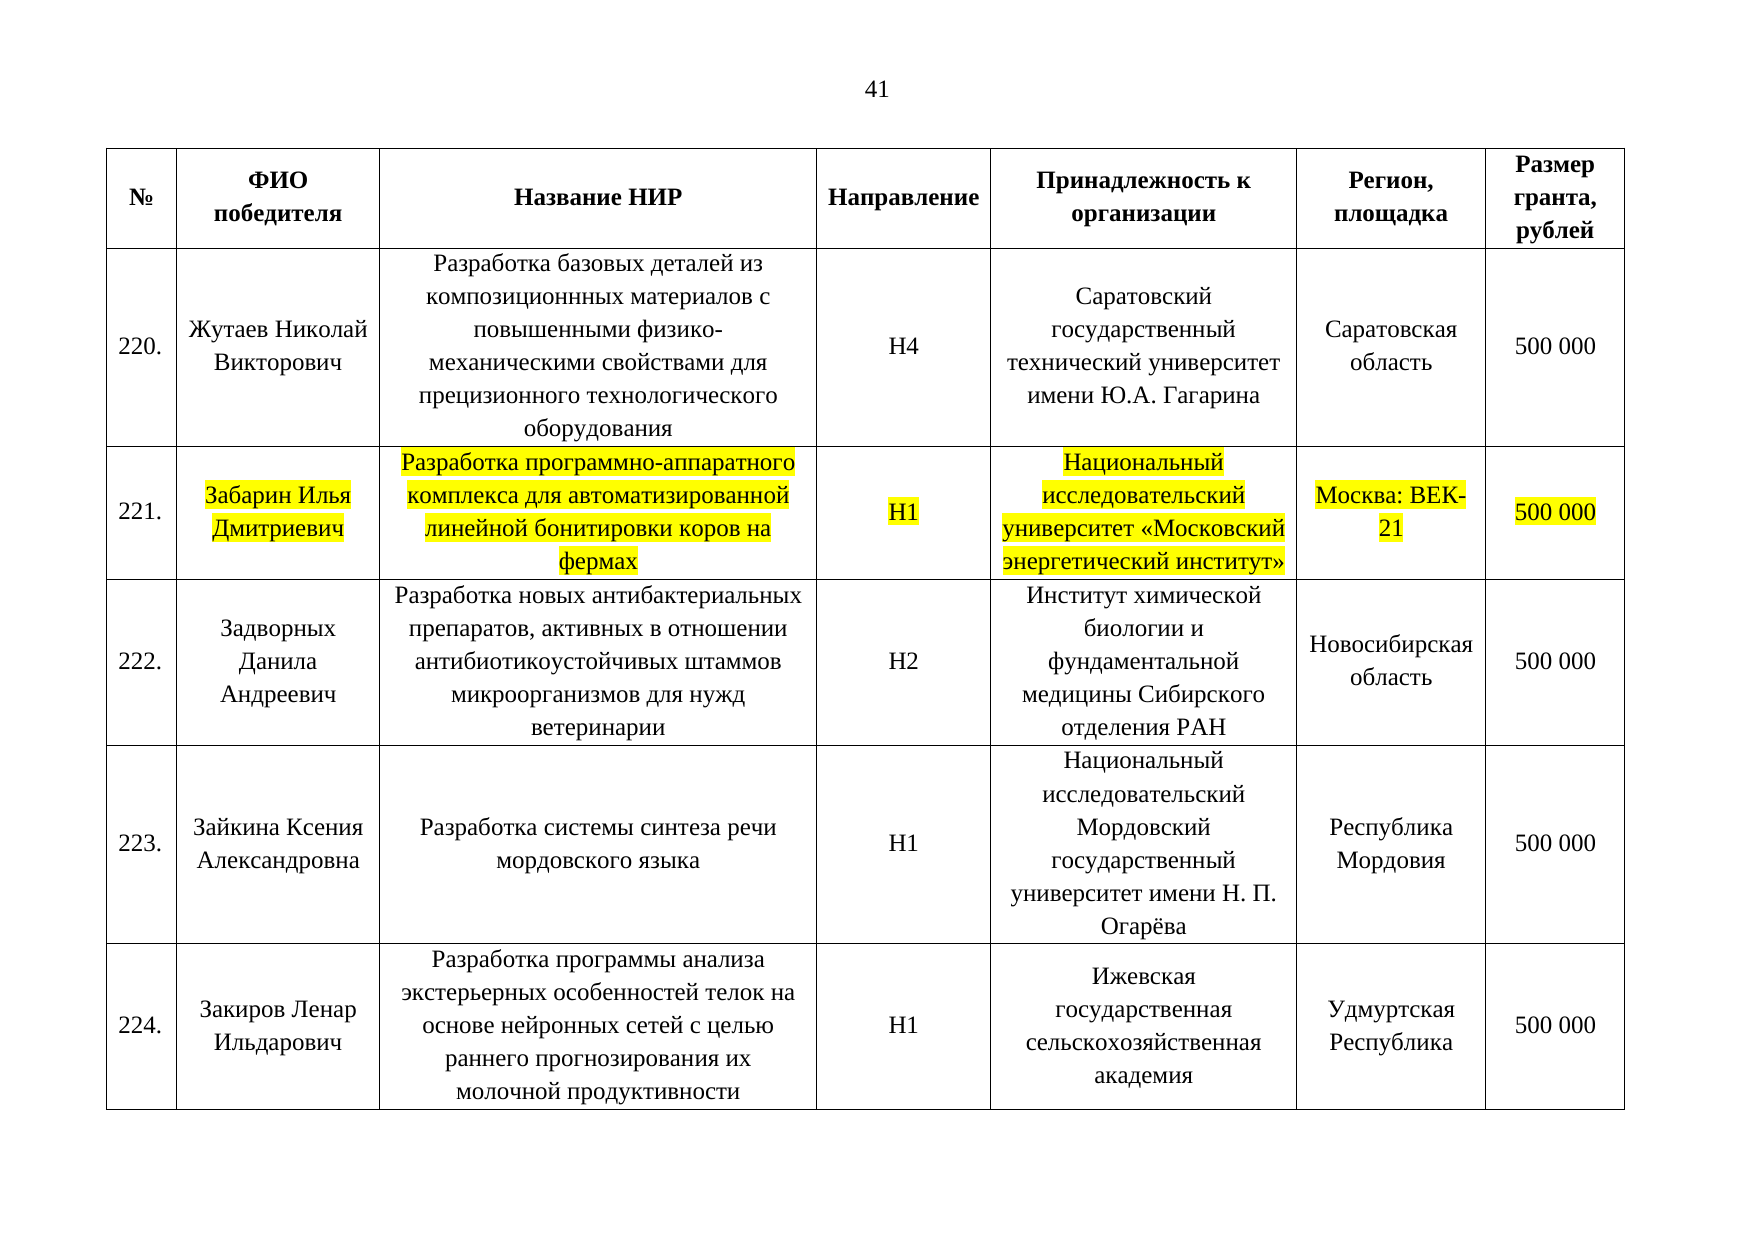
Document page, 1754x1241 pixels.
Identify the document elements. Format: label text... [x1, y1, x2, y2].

table_cell Национальный исследовательский Мордовский государственный университет имени Н. П. Огарёва [991, 746, 1296, 943]
table_cell Москва: ВЕК-21 [1297, 447, 1485, 579]
table_header ФИО победителя [177, 149, 379, 247]
table_cell Н1 [817, 447, 990, 579]
table_cell 500 000 [1486, 944, 1624, 1109]
table_cell Национальный исследовательский университет «Московский энергетический институт» [991, 447, 1296, 579]
table_header Регион, площадка [1297, 149, 1485, 247]
table_cell 500 000 [1486, 746, 1624, 943]
table_cell Разработка программы анализа экстерьерных особенностей телок на основе нейронных сетей с целью раннего прогнозирования их молочной продуктивности [380, 944, 816, 1109]
table_header № [107, 149, 176, 247]
table_cell Институт химической биологии и фундаментальной медицины Сибирского отделения РАН [991, 580, 1296, 744]
table_header Название НИР [380, 149, 816, 247]
table_cell 500 000 [1486, 249, 1624, 446]
table_cell Забарин Илья Дмитриевич [177, 447, 379, 579]
table_cell Новосибирская область [1297, 580, 1485, 744]
table_cell Н1 [817, 746, 990, 943]
table_cell Разработка программно-аппаратного комплекса для автоматизированной линейной бонитировки коров на фермах [380, 447, 816, 579]
table_cell Закиров Ленар Ильдарович [177, 944, 379, 1109]
table_cell Удмуртская Республика [1297, 944, 1485, 1109]
table_cell Разработка системы синтеза речи мордовского языка [380, 746, 816, 943]
table_cell Жутаев Николай Викторович [177, 249, 379, 446]
table_cell Ижевская государственная сельскохозяйственная академия [991, 944, 1296, 1109]
table_header Принадлежность к организации [991, 149, 1296, 247]
table_cell Саратовская область [1297, 249, 1485, 446]
table_cell [107, 944, 176, 1109]
table_cell [107, 249, 176, 446]
table_cell 500 000 [1486, 447, 1624, 579]
table_cell Н2 [817, 580, 990, 744]
table_cell 500 000 [1486, 580, 1624, 744]
table_header Направление [817, 149, 990, 247]
table_cell Н1 [817, 944, 990, 1109]
table_cell Зайкина Ксения Александровна [177, 746, 379, 943]
table_cell Разработка базовых деталей из композиционнных материалов с повышенными физико-механическими свойствами для прецизионного технологического оборудования [380, 249, 816, 446]
table_cell [107, 447, 176, 579]
table_cell Разработка новых антибактериальных препаратов, активных в отношении антибиотикоустойчивых штаммов микроорганизмов для нужд ветеринарии [380, 580, 816, 744]
table_cell Саратовский государственный технический университет имени Ю.А. Гагарина [991, 249, 1296, 446]
table_cell Н4 [817, 249, 990, 446]
table_cell Задворных Данила Андреевич [177, 580, 379, 744]
table_cell [107, 746, 176, 943]
table_cell [107, 580, 176, 744]
table_cell Республика Мордовия [1297, 746, 1485, 943]
table_header Размер гранта, рублей [1486, 149, 1624, 247]
